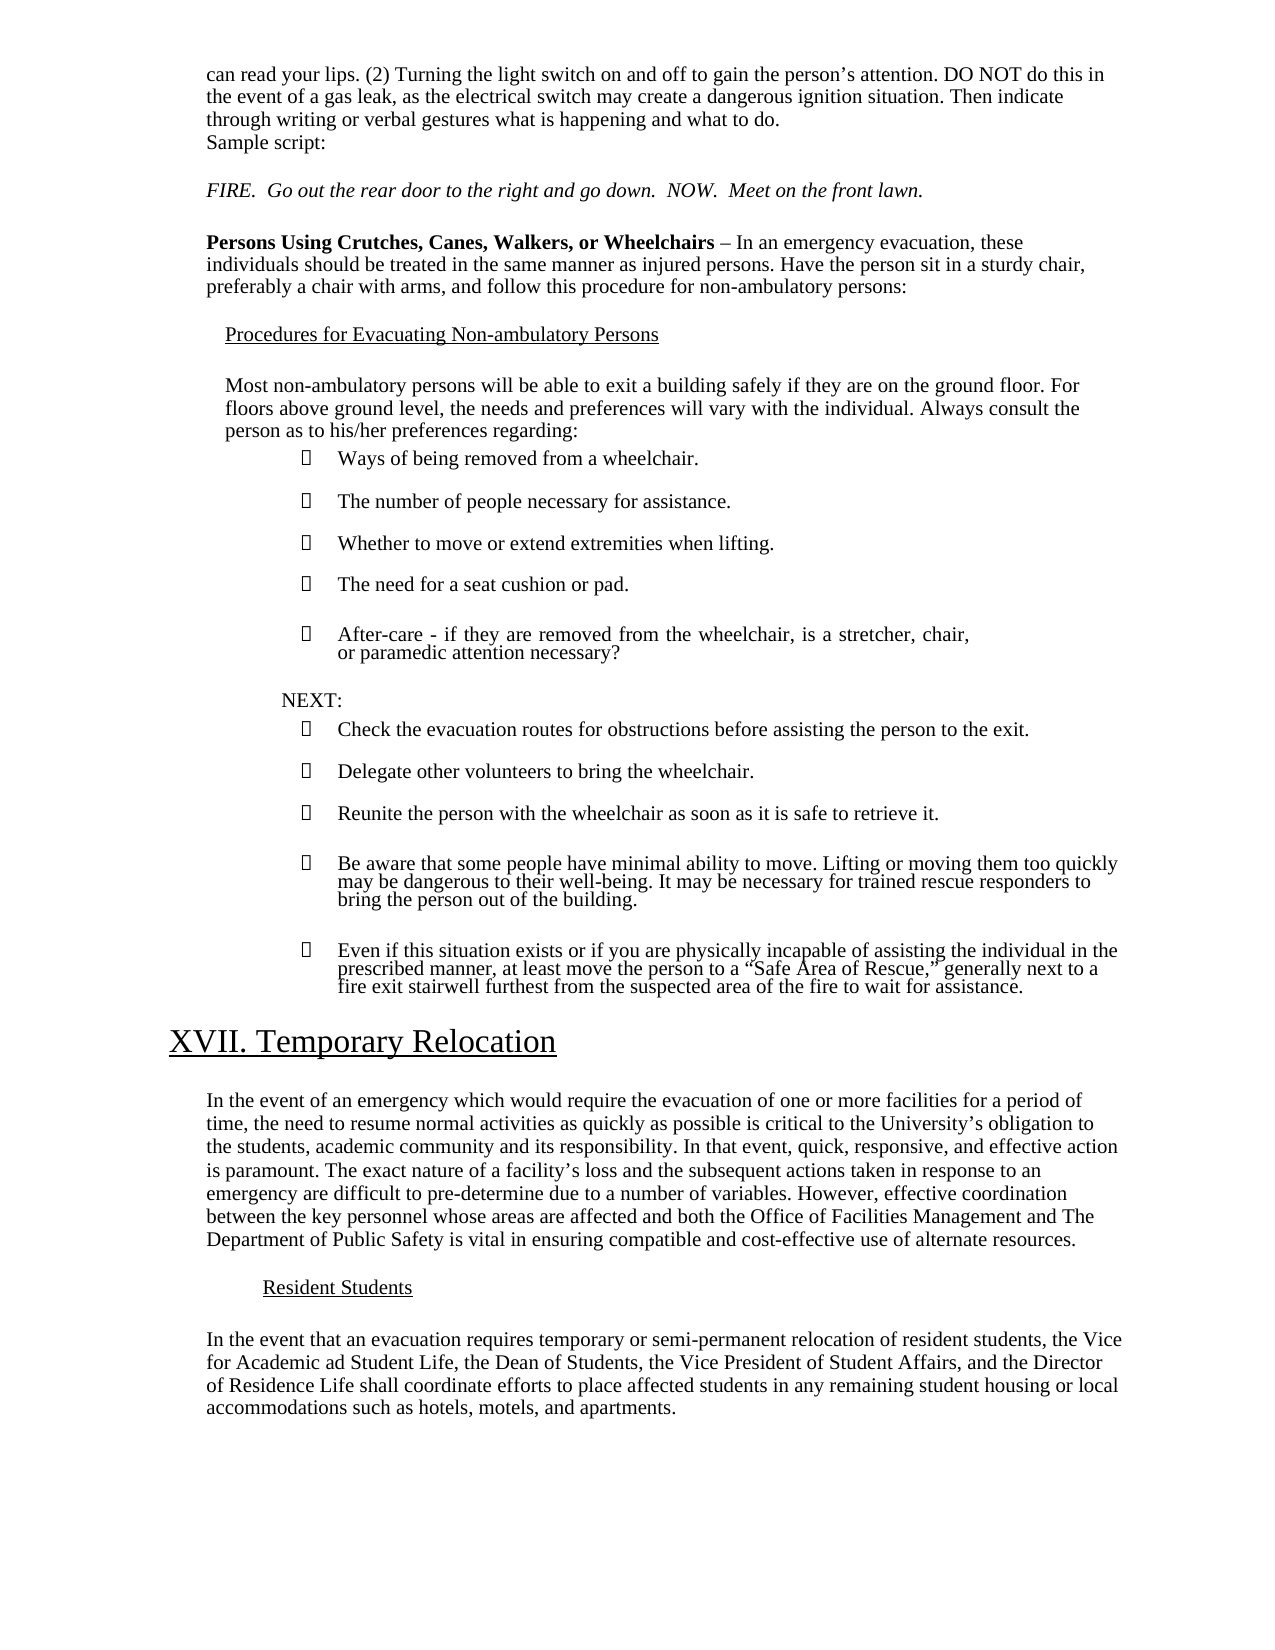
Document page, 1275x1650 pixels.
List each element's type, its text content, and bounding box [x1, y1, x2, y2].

text In the event that an evacuation requires temporary or semi-permanent relocation of resident students, the Vice for Academic ad Student Life, the Dean of Students, the Vice President of Student Affairs, and the Director of Residence Life shall coordinate efforts to place affected students in any remaining student housing or local accommodations such as hotels, motels, and apartments. [206, 1329, 1123, 1419]
list The need for a seat cushion or pad. [300, 574, 1125, 596]
text can read your lips. (2) Turning the light switch on and off to gain the person’s attention. DO NOT do this in the event of a gas leak, as the electrical switch may create a dangerous ignition situation. Then indicate through writing or verbal gestures what is happening and what to do. [206, 64, 1110, 131]
text Sample script: [206, 131, 1125, 154]
list Whether to move or extend extremities when lifting. [300, 533, 1125, 554]
text Procedures for Evacuating Non-ambulatory Persons [225, 322, 1125, 346]
text FIRE. Go out the rear door to the right and go down. NOW. Meet on the front lawn. [206, 178, 1125, 202]
text Resident Students [262, 1276, 1125, 1299]
list The number of people necessary for assistance. [300, 491, 1125, 513]
text XVII. Temporary Relocation [169, 1022, 1125, 1060]
list Even if this situation exists or if you are physically incapable of assisting the individual in the prescribed manner, at least move the person to a “Safe Area of Rescue,” generally next to a fire exit stairwell furthest from the suspected area of the fire to wait for assistance. [300, 940, 1119, 998]
text In the event of an emergency which would require the evacuation of one or more facilities for a period of time, the need to resume normal activities as quickly as possible is critical to the University’s obligation to the students, academic community and its responsibility. In that event, quick, responsive, and effective action is paramount. The exact nature of a facility’s loss and the subsequent actions taken in response to an emergency are difficult to pre-determine due to a number of variables. However, effective coordination between the key personnel whose areas are affected and both the Office of Facilities Management and The Department of Public Safety is vital in ensuring compatible and cost-effective use of alternate resources. [206, 1089, 1125, 1251]
text Most non-ambulatory persons will be able to exit a building safely if they are on the ground floor. For floors above ground level, the needs and preferences will vary with the individual. Always consult the person as to his/her preferences regarding: [225, 375, 1081, 442]
list After-care - if they are removed from the wheelchair, is a stretcher, chair, or paramedic attention necessary? [300, 625, 971, 664]
text NEXT: [281, 688, 1125, 712]
list Ways of being removed from a wheelchair. [300, 443, 1125, 472]
list Check the evacuation routes for obstructions before assisting the person to the exit. [300, 714, 1125, 742]
text Persons Using Crutches, Canes, Walkers, or Wheelchairs – In an emergency evacuation, these individuals should be treated in the same manner as injured persons. Have the person sit in a sturdy chair, preferably a chair with arms, and follow this procedure for non-ambulatory persons: [206, 232, 1121, 298]
list Reunite the person with the wheelchair as soon as it is safe to retrieve it. [300, 803, 1125, 824]
list Delegate other volunteers to bring the wheelchair. [300, 762, 1125, 783]
list Be aware that some people have minimal ability to move. Lifting or moving them too quickly may be dangerous to their well-being. It may be necessary for trained rescue responders to bring the person out of the building. [300, 854, 1123, 911]
